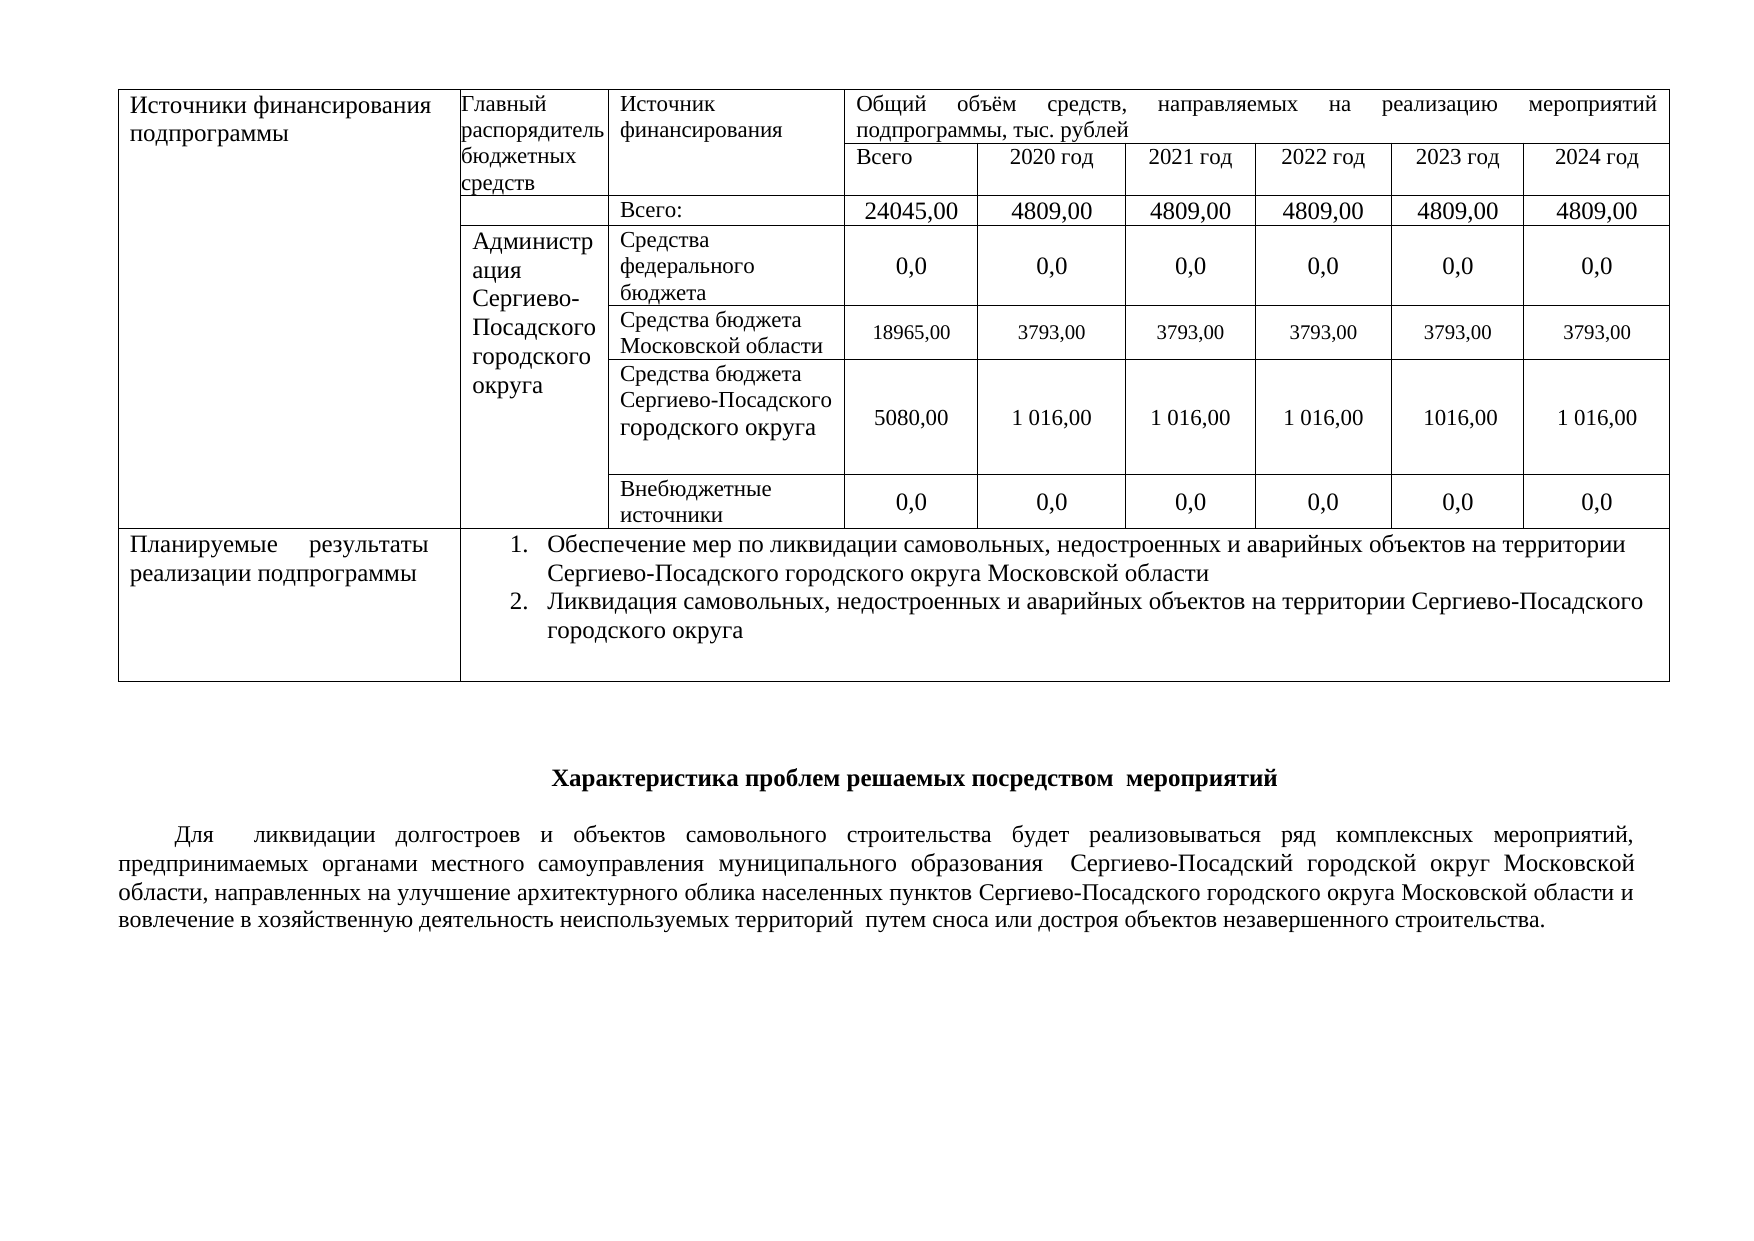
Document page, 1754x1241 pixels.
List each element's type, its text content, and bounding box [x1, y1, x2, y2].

table_cell 4809,00 [1256, 196, 1391, 225]
table_cell Внебюджетные источники [609, 475, 844, 528]
table_cell Всего [845, 144, 977, 195]
table_cell Администрация Сергиево-Посадского городского округа [461, 226, 608, 528]
table_cell Планируемые результаты реализации подпрограммы [119, 529, 460, 681]
table_cell 2024 год [1524, 144, 1669, 195]
table_cell 0,0 [1524, 475, 1669, 528]
table_cell 1 016,00 [978, 360, 1125, 474]
table_cell Обеспечение мер по ликвидации самовольных, недостроенных и аварийных объектов на территории Сергиево-Посадского городского округа Московской области Ликвидация самовольных, недостроенных и аварийных объектов на территории Сергиево-Посадского городского округа [461, 529, 1669, 681]
table_cell Источники финансирования подпрограммы [119, 90, 460, 528]
table_cell Источник финансирования [609, 90, 844, 195]
table_cell 0,0 [1256, 226, 1391, 305]
table_cell Средства бюджета Сергиево-Посадского городского округа [609, 360, 844, 474]
table_cell 3793,00 [1392, 306, 1523, 359]
table_cell Всего: [609, 196, 844, 225]
table_cell Средства бюджета Московской области [609, 306, 844, 359]
table_cell 3793,00 [978, 306, 1125, 359]
table_cell 5080,00 [845, 360, 977, 474]
table_cell 0,0 [1126, 226, 1255, 305]
table_cell 18965,00 [845, 306, 977, 359]
table_cell 24045,00 [845, 196, 977, 225]
table_cell [461, 196, 608, 225]
table_cell 1 016,00 [1126, 360, 1255, 474]
table_cell 2023 год [1392, 144, 1523, 195]
table_cell 0,0 [845, 475, 977, 528]
table_cell Средства федерального бюджета [609, 226, 844, 305]
table_cell 3793,00 [1256, 306, 1391, 359]
table_cell 0,0 [1256, 475, 1391, 528]
table_cell 0,0 [978, 226, 1125, 305]
text Характеристика проблем решаемых посредством мероприятий [193, 763, 1636, 792]
table_cell 4809,00 [978, 196, 1125, 225]
table_cell Главный распорядитель бюджетных средств [461, 90, 608, 195]
table_cell Общий объём средств, направляемых на реализацию мероприятий подпрограммы, тыс. рублей [845, 90, 1669, 142]
table_cell 0,0 [978, 475, 1125, 528]
table_cell 3793,00 [1524, 306, 1669, 359]
table_cell 0,0 [1126, 475, 1255, 528]
table_cell 2021 год [1126, 144, 1255, 195]
table_cell 1 016,00 [1524, 360, 1669, 474]
table_cell 1016,00 [1392, 360, 1523, 474]
table_cell 0,0 [1392, 475, 1523, 528]
table_cell 3793,00 [1126, 306, 1255, 359]
table_cell 2020 год [978, 144, 1125, 195]
table_cell 2022 год [1256, 144, 1391, 195]
table_cell 4809,00 [1392, 196, 1523, 225]
table_cell 0,0 [1392, 226, 1523, 305]
table_cell 0,0 [1524, 226, 1669, 305]
table_cell 1 016,00 [1256, 360, 1391, 474]
table_cell 0,0 [845, 226, 977, 305]
text Для ликвидации долгостроев и объектов самовольного строительства будет реализовываться ряд комплексных мероприятий, предпринимаемых органами местного самоуправления муниципального образования Сергиево-Посадский городской округ Московской области, направленных на улучшение архитектурного облика населенных пунктов Сергиево-Посадского городского округа Московской области и вовлечение в хозяйственную деятельность неиспользуемых территорий путем сноса или достроя объектов незавершенного строительства. [118, 820, 1636, 933]
table_cell 4809,00 [1524, 196, 1669, 225]
table_cell 4809,00 [1126, 196, 1255, 225]
